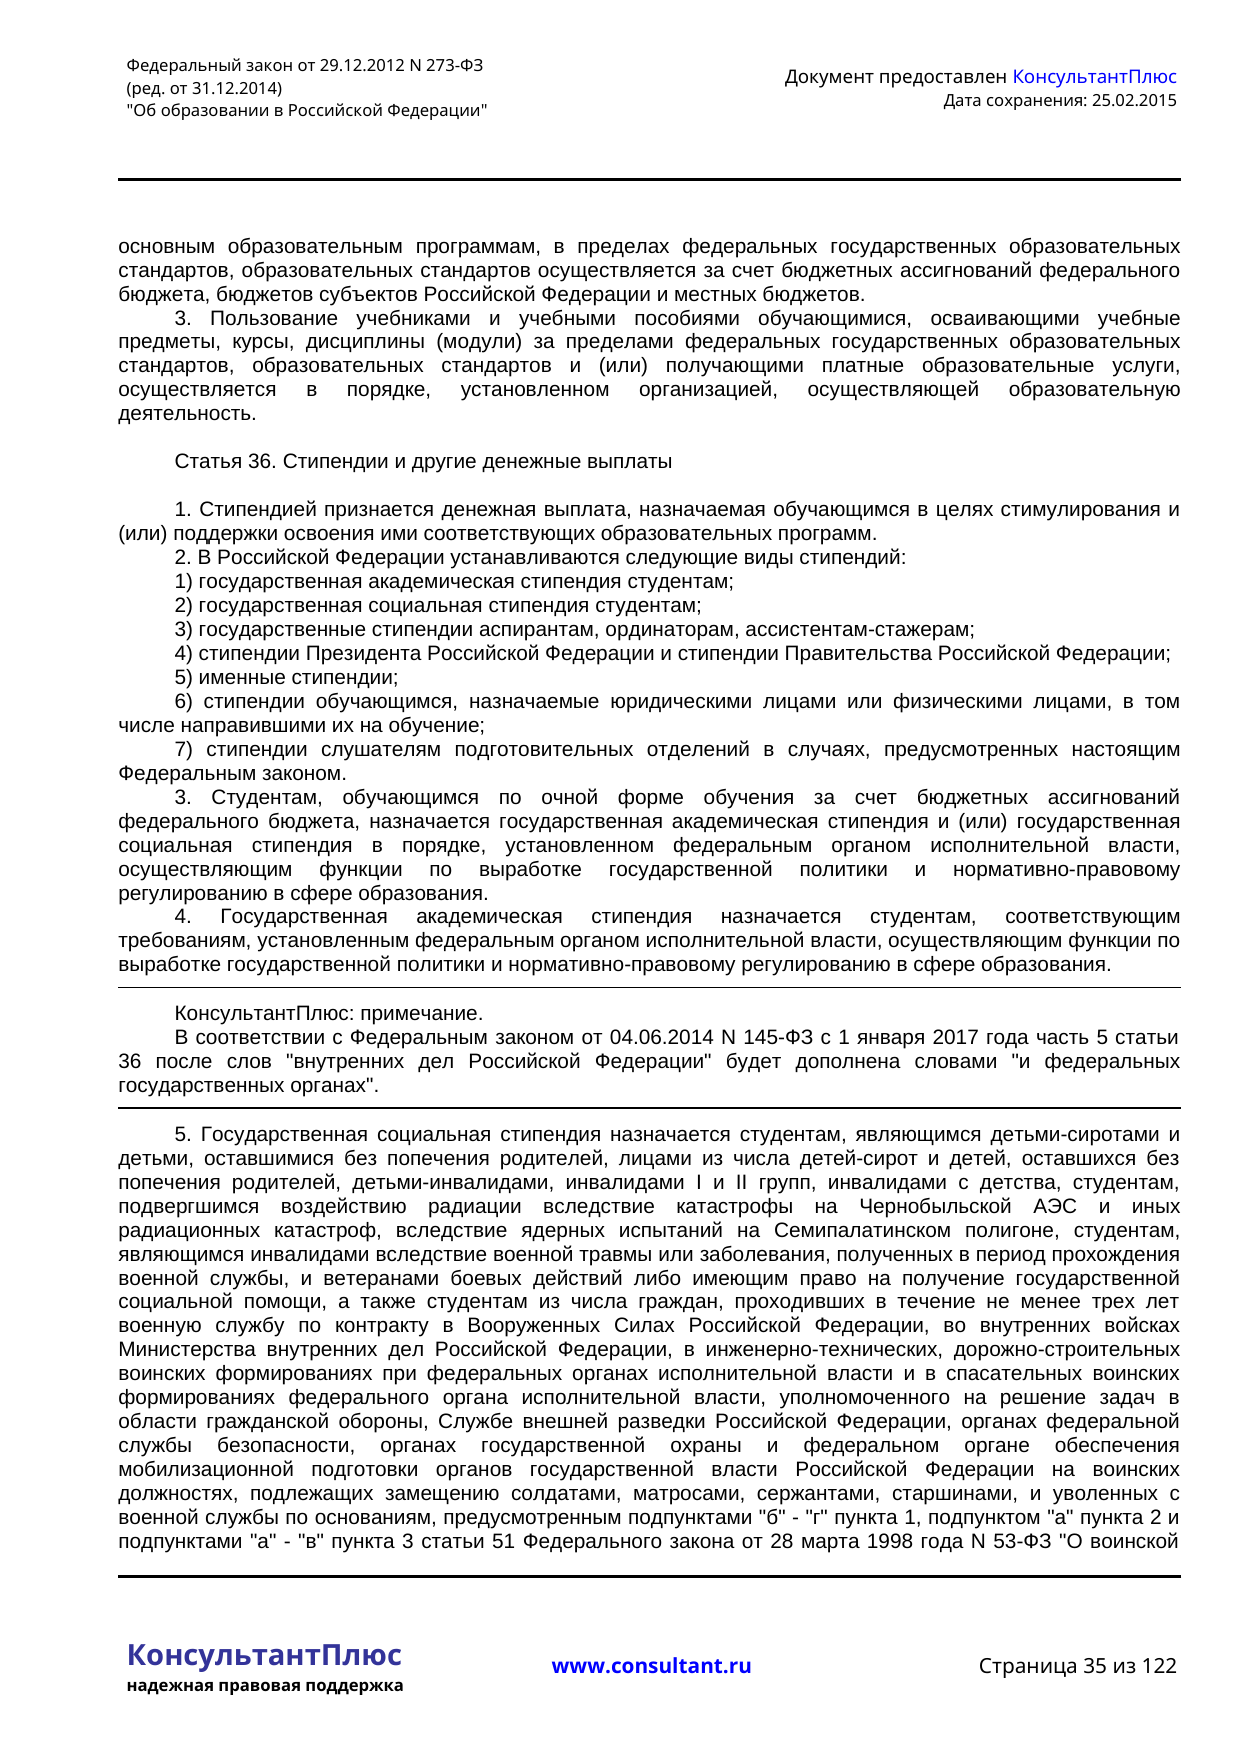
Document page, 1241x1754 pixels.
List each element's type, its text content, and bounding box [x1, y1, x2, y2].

text 4) стипендии Президента Российской Федерации и стипендии Правительства Российской Федерации; [118, 641, 1181, 665]
text 1. Стипендией признается денежная выплата, назначаемая обучающимся в целях стимулирования и (или) поддержки освоения ими соответствующих образовательных программ. [118, 497, 1181, 545]
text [118, 233, 1181, 305]
text 3. Студентам, обучающимся по очной форме обучения за счет бюджетных ассигнований федерального бюджета, назначается государственная академическая стипендия и (или) государственная социальная стипендия в порядке, установленном федеральным органом исполнительной власти, осуществляющим функции по выработке государственной политики и нормативно-правовому регулированию в сфере образования. [118, 784, 1181, 904]
text 1) государственная академическая стипендия студентам; [118, 569, 1181, 593]
text 5) именные стипендии; [118, 665, 1181, 689]
text 4. Государственная академическая стипендия назначается студентам, соответствующим требованиям, установленным федеральным органом исполнительной власти, осуществляющим функции по выработке государственной политики и нормативно-правовому регулированию в сфере образования. [118, 904, 1181, 976]
text КонсультантПлюс: примечание. [118, 1001, 1181, 1025]
text 2) государственная социальная стипендия студентам; [118, 593, 1181, 617]
text 6) стипендии обучающимся, назначаемые юридическими лицами или физическими лицами, в том числе направившими их на обучение; [118, 689, 1181, 737]
text 7) стипендии слушателям подготовительных отделений в случаях, предусмотренных настоящим Федеральным законом. [118, 737, 1181, 784]
text Статья 36. Стипендии и другие денежные выплаты [118, 449, 1181, 473]
text 2. В Российской Федерации устанавливаются следующие виды стипендий: [118, 545, 1181, 569]
text 3. Пользование учебниками и учебными пособиями обучающимися, осваивающими учебные предметы, курсы, дисциплины (модули) за пределами федеральных государственных образовательных стандартов, образовательных стандартов и (или) получающими платные образовательные услуги, осуществляется в порядке, установленном организацией, осуществляющей образовательную деятельность. [118, 305, 1181, 425]
text В соответствии с Федеральным законом от 04.06.2014 N 145-ФЗ с 1 января 2017 года часть 5 статьи 36 после слов "внутренних дел Российской Федерации" будет дополнена словами "и федеральных государственных органах". [118, 1025, 1181, 1097]
text 3) государственные стипендии аспирантам, ординаторам, ассистентам-стажерам; [118, 617, 1181, 641]
